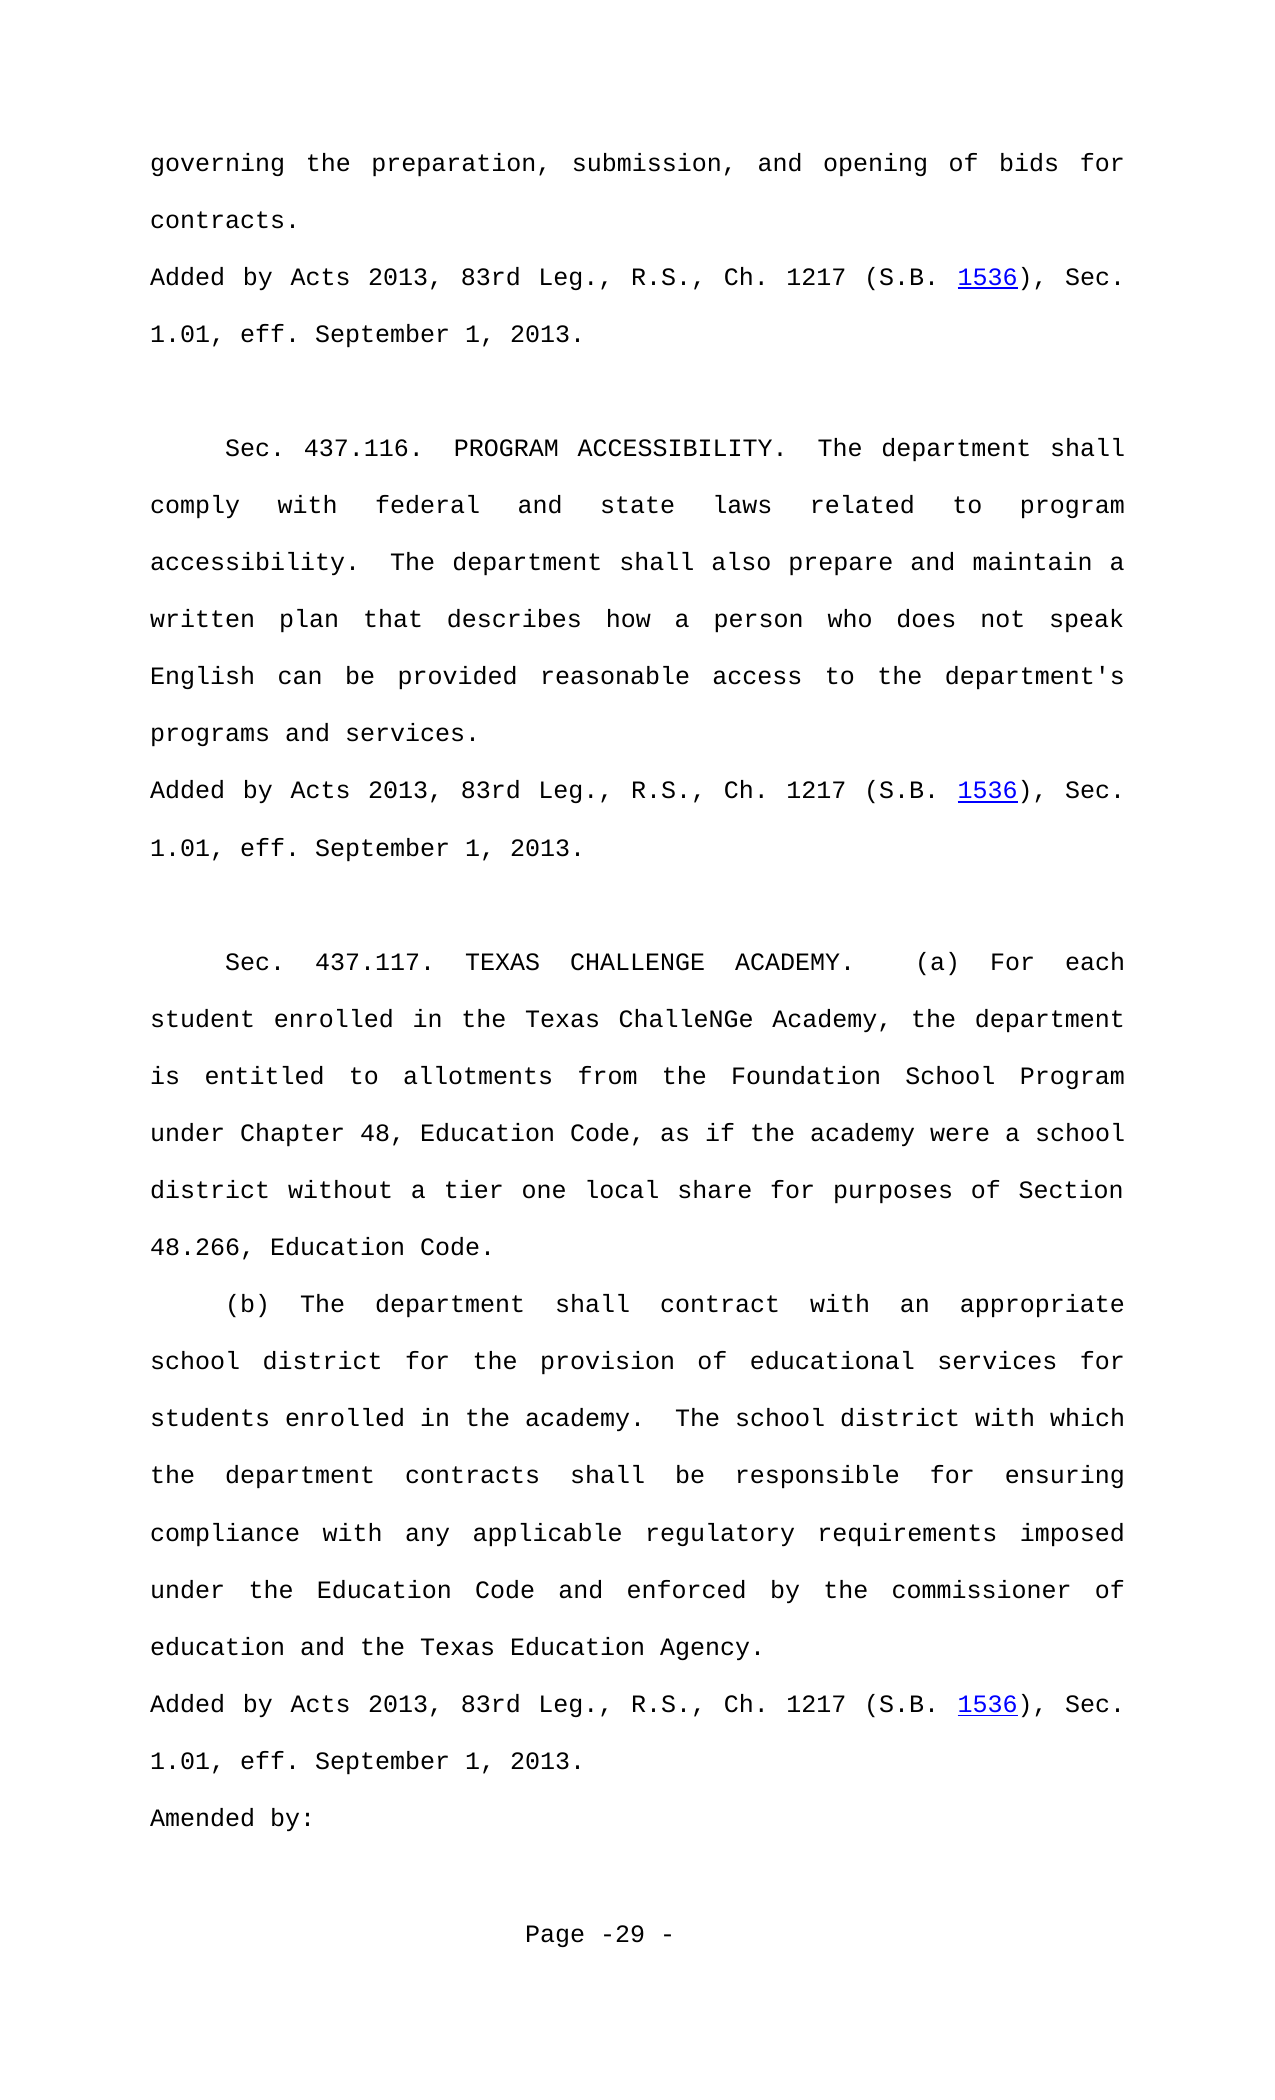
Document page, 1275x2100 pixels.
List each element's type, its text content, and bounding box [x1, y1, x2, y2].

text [150, 150, 1125, 236]
text Sec. 437.117. TEXAS CHALLENGE ACADEMY. (a) For each student enrolled in the Texas ChalleNGe Academy, the department is entitled to allotments from the Foundation School Program under Chapter 48, Education Code, as if the academy were a school district without a tier one local share for purposes of Section 48.266, Education Code. [150, 949, 1125, 1263]
text Added by Acts 2013, 83rd Leg., R.S., Ch. 1217 (S.B. 1536), Sec. 1.01, eff. September 1, 2013. [150, 778, 1125, 863]
text (b) The department shall contract with an appropriate school district for the provision of educational services for students enrolled in the academy. The school district with which the department contracts shall be responsible for ensuring compliance with any applicable regulatory requirements imposed under the Education Code and enforced by the commissioner of education and the Texas Education Agency. [150, 1292, 1125, 1663]
text Sec. 437.116. PROGRAM ACCESSIBILITY. The department shall comply with federal and state laws related to program accessibility. The department shall also prepare and maintain a written plan that describes how a person who does not speak English can be provided reasonable access to the department's programs and services. [150, 435, 1125, 749]
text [150, 264, 1125, 350]
text Amended by: [150, 1805, 1125, 1834]
text Added by Acts 2013, 83rd Leg., R.S., Ch. 1217 (S.B. 1536), Sec. 1.01, eff. September 1, 2013. [150, 1691, 1125, 1777]
